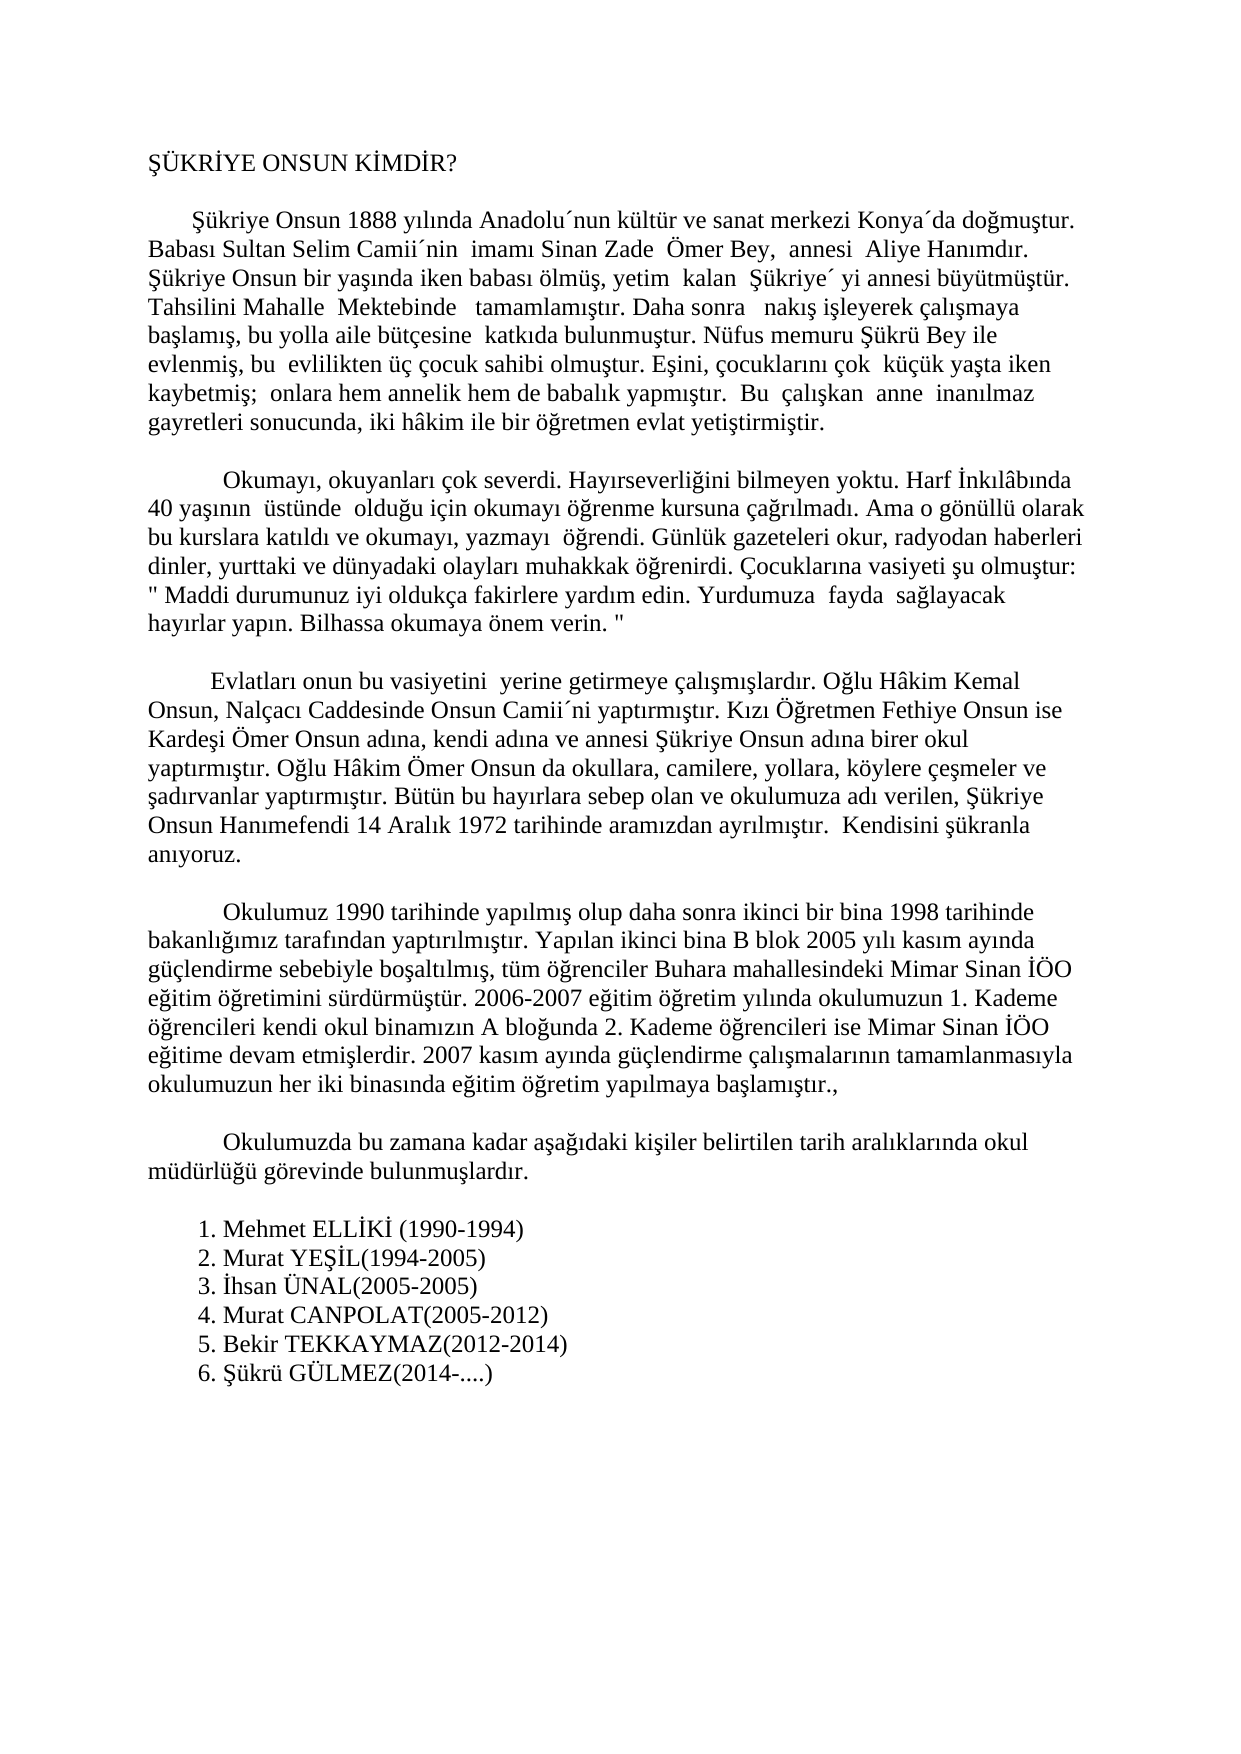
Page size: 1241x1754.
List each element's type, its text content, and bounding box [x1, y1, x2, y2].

list Mehmet ELLİKİ (1990-1994) [198, 1214, 1093, 1243]
text ŞÜKRİYE ONSUN KİMDİR? [148, 148, 1093, 176]
text Evlatları onun bu vasiyetini yerine getirmeye çalışmışlardır. Oğlu Hâkim Kemal Onsun, Nalçacı Caddesinde Onsun Camii´ni yaptırmıştır. Kızı Öğretmen Fethiye Onsun ise Kardeşi Ömer Onsun adına, kendi adına ve annesi Şükriye Onsun adına birer okul yaptırmıştır. Oğlu Hâkim Ömer Onsun da okullara, camilere, yollara, köylere çeşmeler ve şadırvanlar yaptırmıştır. Bütün bu hayırlara sebep olan ve okulumuza adı verilen, Şükriye Onsun Hanımefendi 14 Aralık 1972 tarihinde aramızdan ayrılmıştır. Kendisini şükranla anıyoruz. [148, 666, 1093, 868]
list Bekir TEKKAYMAZ(2012-2014) [198, 1329, 1093, 1358]
text Şükriye Onsun 1888 yılında Anadolu´nun kültür ve sanat merkezi Konya´da doğmuştur. Babası Sultan Selim Camii´nin imamı Sinan Zade Ömer Bey, annesi Aliye Hanımdır. Şükriye Onsun bir yaşında iken babası ölmüş, yetim kalan Şükriye´ yi annesi büyütmüştür. Tahsilini Mahalle Mektebinde tamamlamıştır. Daha sonra nakış işleyerek çalışmaya başlamış, bu yolla aile bütçesine katkıda bulunmuştur. Nüfus memuru Şükrü Bey ile evlenmiş, bu evlilikten üç çocuk sahibi olmuştur. Eşini, çocuklarını çok küçük yaşta iken kaybetmiş; onlara hem annelik hem de babalık yapmıştır. Bu çalışkan anne inanılmaz gayretleri sonucunda, iki hâkim ile bir öğretmen evlat yetiştirmiştir. [148, 206, 1093, 436]
text Okulumuzda bu zamana kadar aşağıdaki kişiler belirtilen tarih aralıklarında okul müdürlüğü görevinde bulunmuşlardır. [148, 1127, 1093, 1185]
list İhsan ÜNAL(2005-2005) [198, 1271, 1093, 1300]
list Şükrü GÜLMEZ(2014-....) [198, 1358, 1093, 1386]
list Murat YEŞİL(1994-2005) [198, 1243, 1093, 1271]
text Okulumuz 1990 tarihinde yapılmış olup daha sonra ikinci bir bina 1998 tarihinde bakanlığımız tarafından yaptırılmıştır. Yapılan ikinci bina B blok 2005 yılı kasım ayında güçlendirme sebebiyle boşaltılmış, tüm öğrenciler Buhara mahallesindeki Mimar Sinan İÖO eğitim öğretimini sürdürmüştür. 2006-2007 eğitim öğretim yılında okulumuzun 1. Kademe öğrencileri kendi okul binamızın A bloğunda 2. Kademe öğrencileri ise Mimar Sinan İÖO eğitime devam etmişlerdir. 2007 kasım ayında güçlendirme çalışmalarının tamamlanmasıyla okulumuzun her iki binasında eğitim öğretim yapılmaya başlamıştır., [148, 897, 1093, 1098]
text Okumayı, okuyanları çok severdi. Hayırseverliğini bilmeyen yoktu. Harf İnkılâbında 40 yaşının üstünde olduğu için okumayı öğrenme kursuna çağrılmadı. Ama o gönüllü olarak bu kurslara katıldı ve okumayı, yazmayı öğrendi. Günlük gazeteleri okur, radyodan haberleri dinler, yurttaki ve dünyadaki olayları muhakkak öğrenirdi. Çocuklarına vasiyeti şu olmuştur: " Maddi durumunuz iyi oldukça fakirlere yardım edin. Yurdumuza fayda sağlayacak hayırlar yapın. Bilhassa okumaya önem verin. " [148, 465, 1093, 637]
list Murat CANPOLAT(2005-2012) [198, 1300, 1093, 1329]
